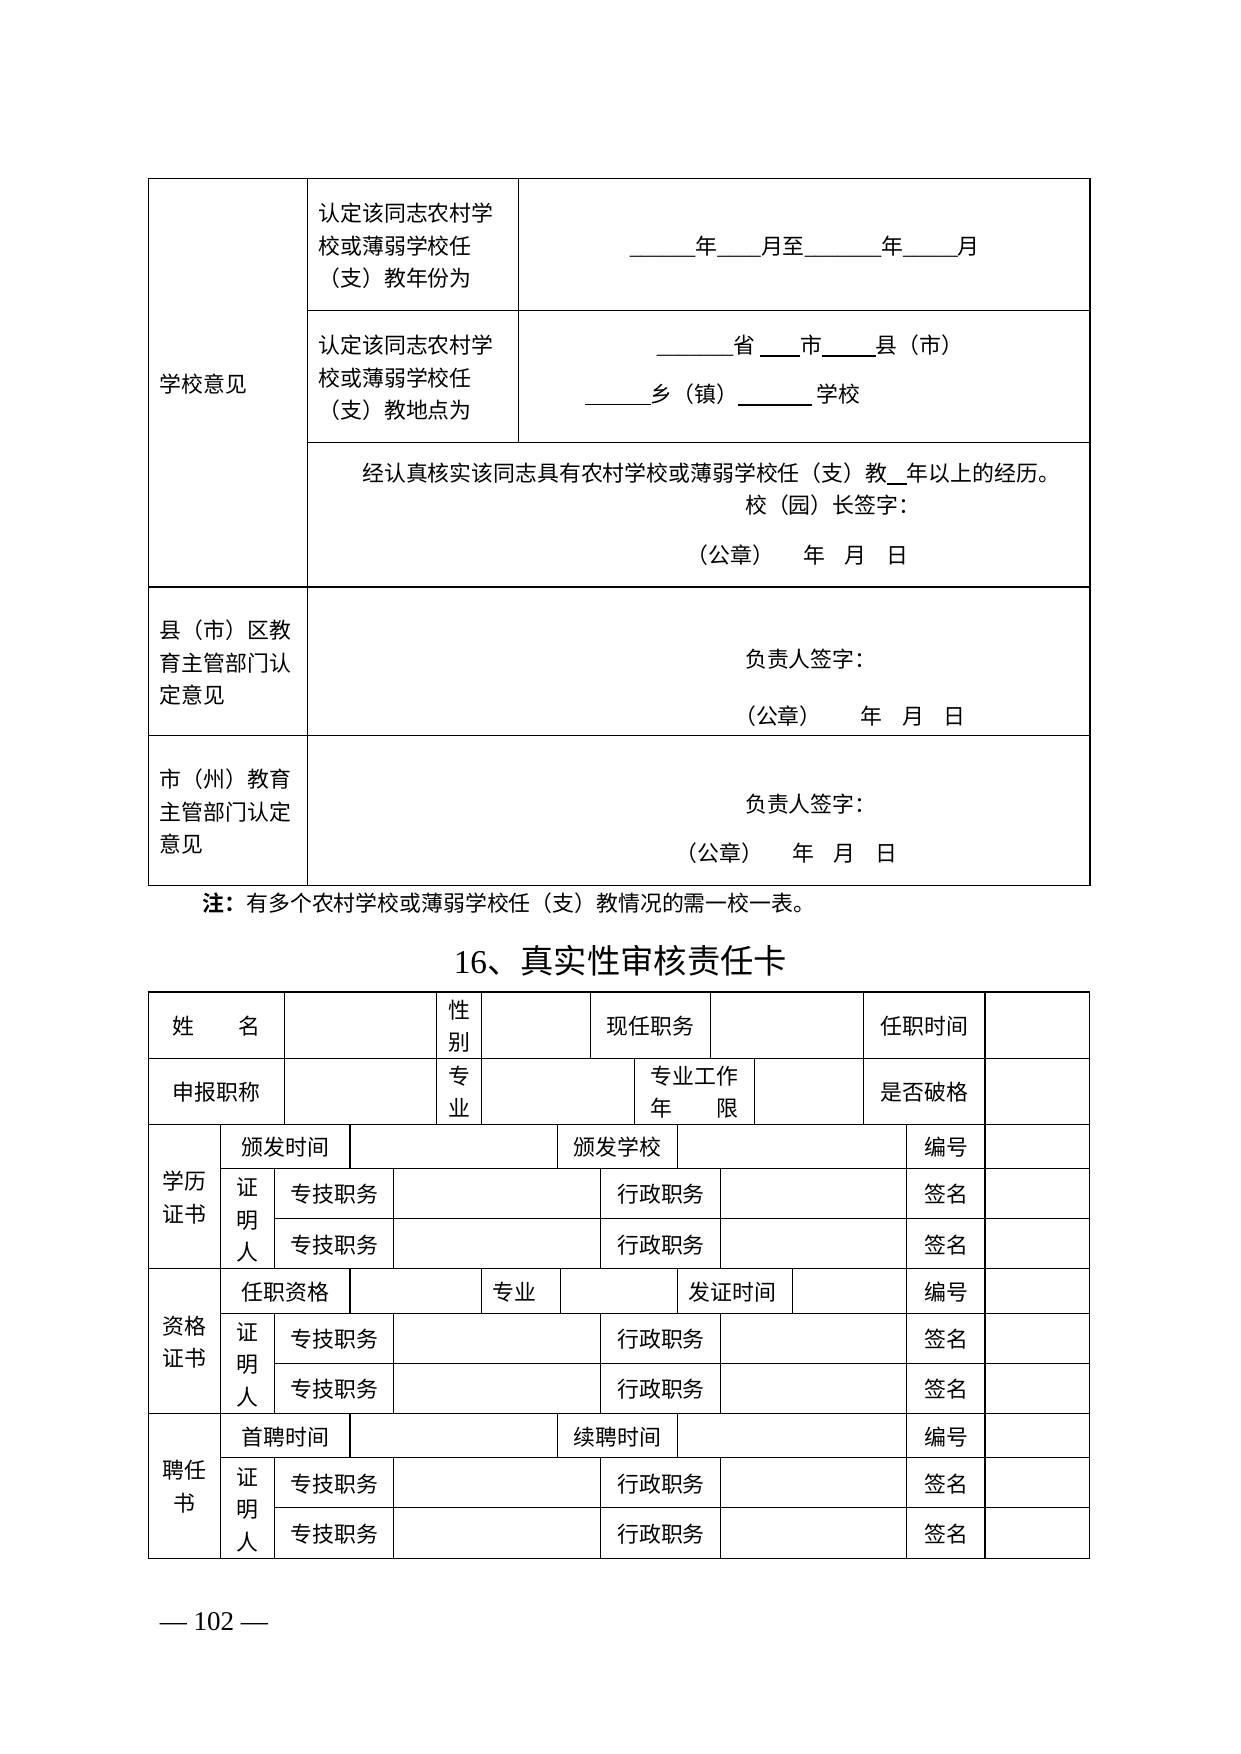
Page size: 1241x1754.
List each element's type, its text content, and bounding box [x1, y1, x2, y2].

table_cell 编号 [907, 1414, 984, 1457]
table_cell [721, 1219, 906, 1268]
table_cell 续聘时间 [558, 1414, 677, 1457]
table_cell 行政职务 [601, 1458, 720, 1507]
table_cell 颁发时间 [221, 1125, 349, 1168]
table_header [986, 993, 1089, 1057]
table_header [482, 993, 590, 1057]
table_cell 行政职务 [601, 1364, 720, 1413]
table_cell 申报职称 [149, 1059, 284, 1123]
table_cell 行政职务 [601, 1314, 720, 1363]
table_cell [793, 1269, 906, 1312]
text 16、真实性审核责任卡 [159, 926, 1081, 991]
table_cell 学校意见 [149, 179, 307, 586]
table_header 任职时间 [864, 993, 984, 1057]
table_cell 市（州）教育主管部门认定意见 [149, 736, 307, 884]
table_cell 专业工作年 限 [635, 1059, 754, 1123]
table_cell 资格证书 [149, 1269, 220, 1413]
table_cell 任职资格 [221, 1269, 349, 1312]
table_header 性别 [437, 993, 481, 1057]
table_header 姓 名 [149, 993, 284, 1057]
table_cell 专技职务 [275, 1508, 393, 1557]
table_cell [561, 1269, 677, 1312]
table_cell [394, 1314, 600, 1363]
table_cell 签名 [907, 1169, 984, 1218]
table_cell 学历证书 [149, 1125, 220, 1268]
table_cell 行政职务 [601, 1508, 720, 1557]
table_cell 签名 [907, 1508, 984, 1557]
text 注：有多个农村学校或薄弱学校任（支）教情况的需一校一表。 [159, 886, 1081, 918]
table_cell 证明人 [221, 1169, 274, 1268]
table_cell 专业 [482, 1269, 560, 1312]
table_cell 签名 [907, 1458, 984, 1507]
table_cell [986, 1269, 1089, 1312]
table_cell [721, 1314, 906, 1363]
table_cell [986, 1219, 1089, 1268]
table_cell [351, 1414, 557, 1457]
table_cell [482, 1059, 634, 1123]
table_cell 行政职务 [601, 1219, 720, 1268]
table_cell [678, 1414, 906, 1457]
table_cell 签名 [907, 1219, 984, 1268]
table_cell 负责人签字： （公章） 年 月 日 [308, 588, 1089, 735]
table_cell [285, 1059, 436, 1123]
table_cell [755, 1059, 863, 1123]
table_cell [986, 1458, 1089, 1507]
table_cell 证明人 [221, 1458, 274, 1557]
table_cell 专业 [437, 1059, 481, 1123]
table_cell [678, 1125, 906, 1168]
table_cell 县（市）区教育主管部门认定意见 [149, 588, 307, 735]
table_cell 负责人签字： （公章） 年 月 日 [308, 736, 1089, 884]
table_cell 专技职务 [275, 1364, 393, 1413]
table_cell [721, 1169, 906, 1218]
table_cell _______省 市 县（市） 乡（镇） 学校 [519, 311, 1089, 442]
table_cell [394, 1219, 600, 1268]
table_header [285, 993, 436, 1057]
table_cell 认定该同志农村学校或薄弱学校任（支）教地点为 [308, 311, 518, 442]
table_cell [721, 1508, 906, 1557]
table_cell 是否破格 [864, 1059, 984, 1123]
table_cell [986, 1059, 1089, 1123]
table_cell ______年____月至_______年_____月 [519, 179, 1089, 310]
table_cell 认定该同志农村学校或薄弱学校任（支）教年份为 [308, 179, 518, 310]
table_cell [986, 1364, 1089, 1413]
table_cell 专技职务 [275, 1219, 393, 1268]
table_cell 签名 [907, 1364, 984, 1413]
table_cell [394, 1364, 600, 1413]
table_cell [394, 1458, 600, 1507]
table_cell 专技职务 [275, 1169, 393, 1218]
table_cell [351, 1269, 481, 1312]
table_cell [721, 1458, 906, 1507]
table_cell [986, 1314, 1089, 1363]
table_cell 签名 [907, 1314, 984, 1363]
table_cell 编号 [907, 1125, 984, 1168]
table_cell [351, 1125, 557, 1168]
table_cell [394, 1169, 600, 1218]
table_cell [394, 1508, 600, 1557]
table_cell [986, 1125, 1089, 1168]
table_cell [986, 1508, 1089, 1557]
table_cell 聘任书 [149, 1414, 220, 1557]
table_header [711, 993, 863, 1057]
table_cell 首聘时间 [221, 1414, 349, 1457]
table_cell [986, 1414, 1089, 1457]
table_cell 专技职务 [275, 1314, 393, 1363]
table_header 现任职务 [591, 993, 710, 1057]
table_cell [721, 1364, 906, 1413]
table_cell 行政职务 [601, 1169, 720, 1218]
table_cell 颁发学校 [558, 1125, 677, 1168]
table_cell 编号 [907, 1269, 984, 1312]
table_cell 经认真核实该同志具有农村学校或薄弱学校任（支）教 年以上的经历。 校（园）长签字： （公章） 年 月 日 [308, 443, 1089, 586]
table_cell 证明人 [221, 1314, 274, 1413]
table_cell 专技职务 [275, 1458, 393, 1507]
table_cell 发证时间 [678, 1269, 792, 1312]
table_cell [986, 1169, 1089, 1218]
